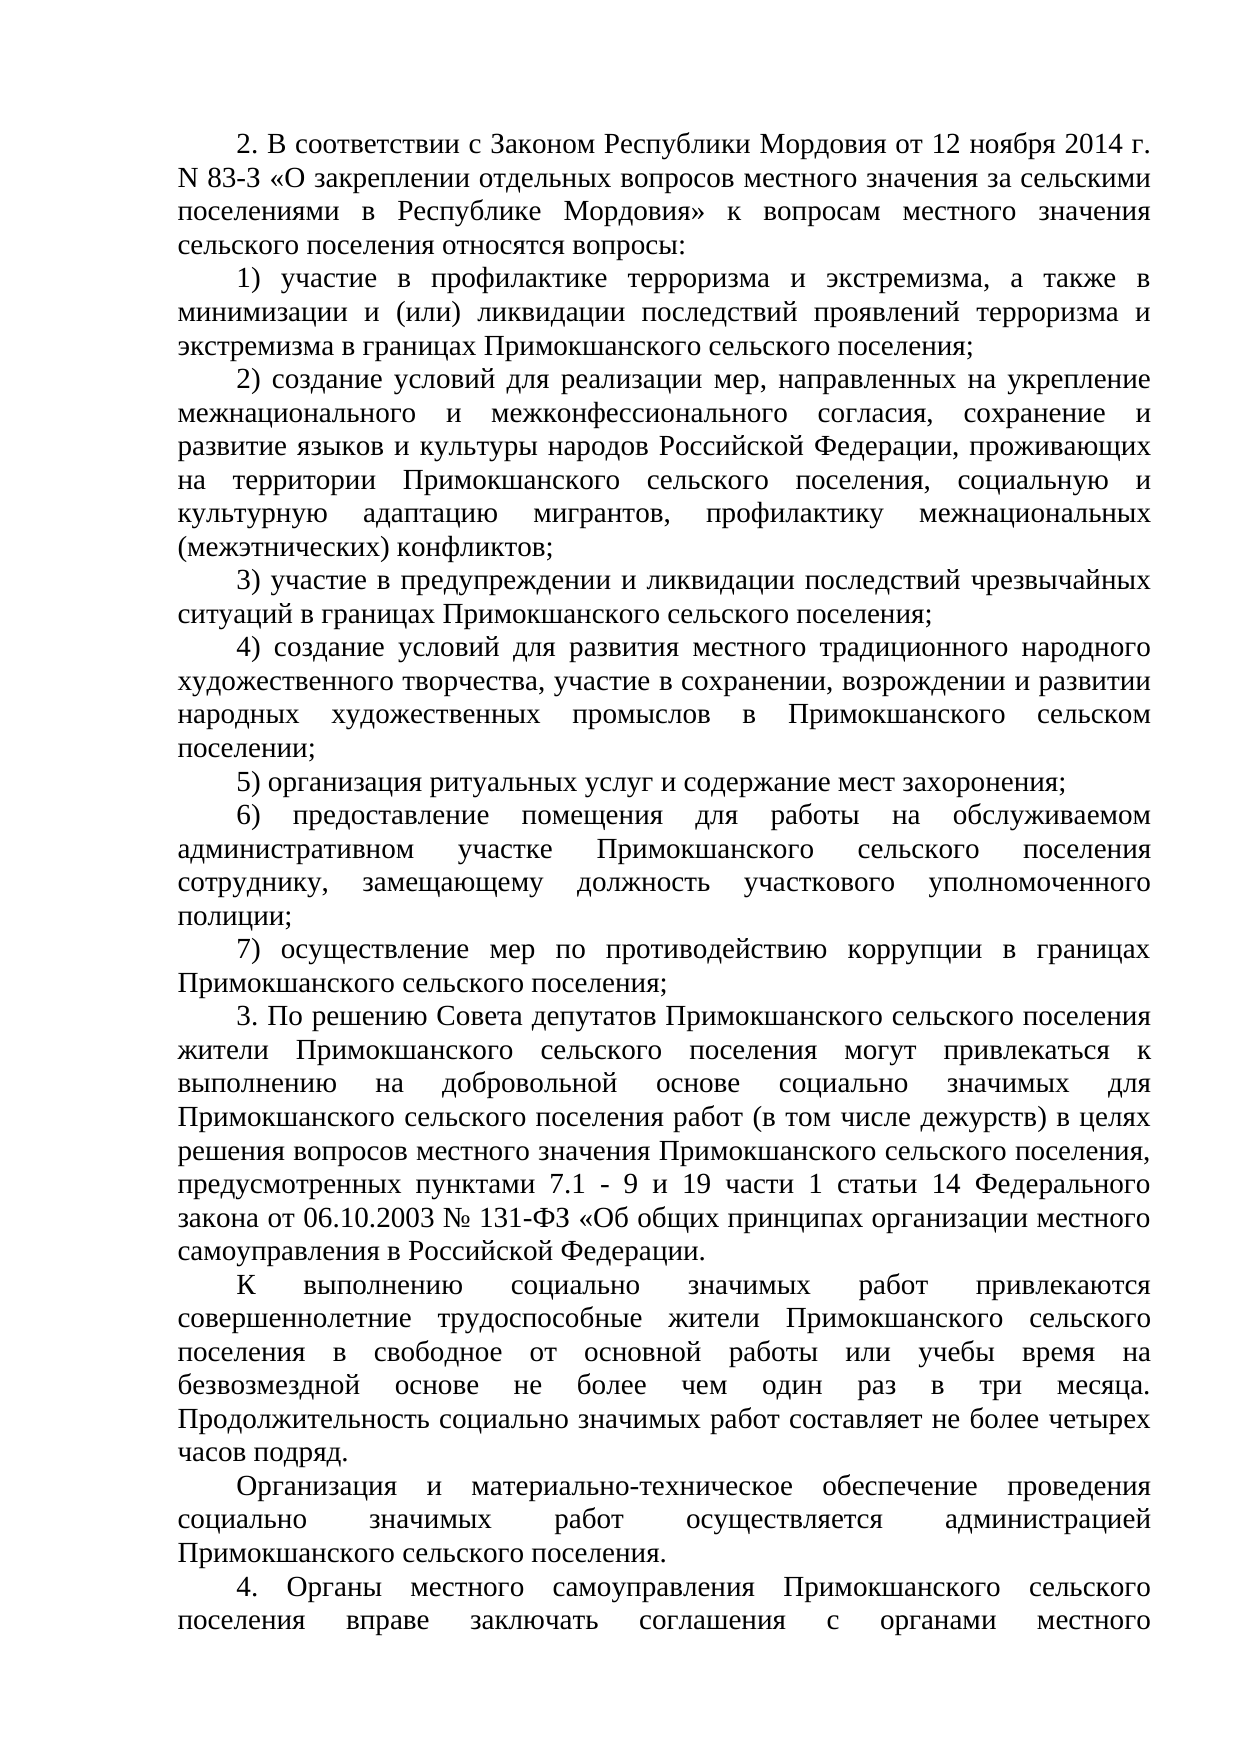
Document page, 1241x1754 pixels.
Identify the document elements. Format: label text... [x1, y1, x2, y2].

text 6) предоставление помещения для работы на обслуживаемом административном участке Примокшанского сельского поселения сотруднику, замещающему должность участкового уполномоченного полиции; [177, 797, 1152, 931]
text 1) участие в профилактике терроризма и экстремизма, а также в минимизации и (или) ликвидации последствий проявлений терроризма и экстремизма в границах Примокшанского сельского поселения; [177, 261, 1152, 361]
text 5) организация ритуальных услуг и содержание мест захоронения; [177, 764, 1152, 797]
text 2) создание условий для реализации мер, направленных на укрепление межнационального и межконфессионального согласия, сохранение и развитие языков и культуры народов Российской Федерации, проживающих на территории Примокшанского сельского поселения, социальную и культурную адаптацию мигрантов, профилактику межнациональных (межэтнических) конфликтов; [177, 361, 1152, 562]
text 4) создание условий для развития местного традиционного народного художественного творчества, участие в сохранении, возрождении и развитии народных художественных промыслов в Примокшанского сельском поселении; [177, 629, 1152, 764]
text 7) осуществление мер по противодействию коррупции в границах Примокшанского сельского поселения; [177, 931, 1152, 998]
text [177, 1569, 1152, 1636]
text 3. По решению Совета депутатов Примокшанского сельского поселения жители Примокшанского сельского поселения могут привлекаться к выполнению на добровольной основе социально значимых для Примокшанского сельского поселения работ (в том числе дежурств) в целях решения вопросов местного значения Примокшанского сельского поселения, предусмотренных пунктами 7.1 - 9 и 19 части 1 статьи 14 Федерального закона от 06.10.2003 № 131-ФЗ «Об общих принципах организации местного самоуправления в Российской Федерации. [177, 998, 1152, 1267]
text Организация и материально-техническое обеспечение проведения социально значимых работ осуществляется администрацией Примокшанского сельского поселения. [177, 1468, 1152, 1569]
text К выполнению социально значимых работ привлекаются совершеннолетние трудоспособные жители Примокшанского сельского поселения в свободное от основной работы или учебы время на безвозмездной основе не более чем один раз в три месяца. Продолжительность социально значимых работ составляет не более четырех часов подряд. [177, 1267, 1152, 1468]
text 3) участие в предупреждении и ликвидации последствий чрезвычайных ситуаций в границах Примокшанского сельского поселения; [177, 562, 1152, 629]
text 2. В соответствии с Законом Республики Мордовия от 12 ноября . N 83-З «О закреплении отдельных вопросов местного значения за сельскими поселениями в Республике Мордовия» к вопросам местного значения сельского поселения относятся вопросы: [177, 126, 1152, 261]
